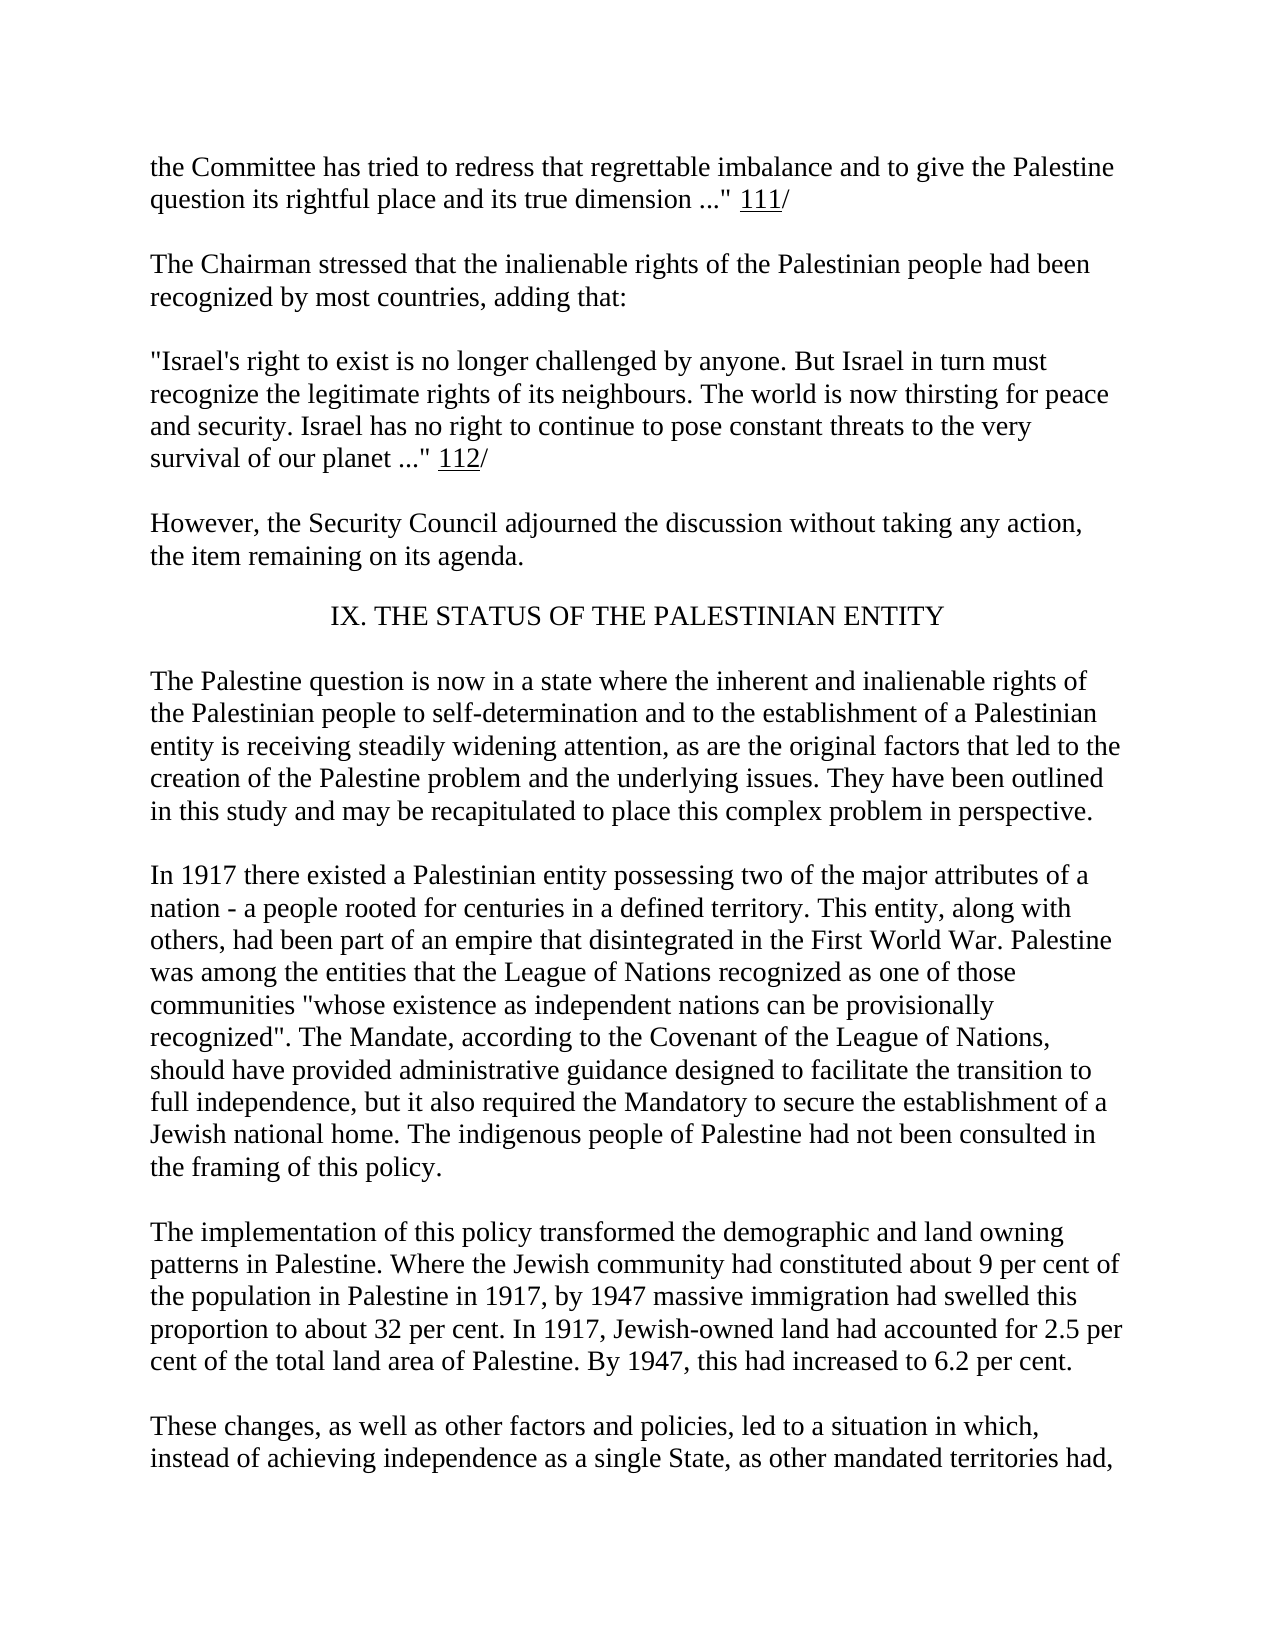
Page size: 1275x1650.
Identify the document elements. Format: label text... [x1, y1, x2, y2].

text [150, 150, 1125, 599]
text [150, 632, 1125, 1474]
text IX. THE STATUS OF THE PALESTINIAN ENTITY [150, 599, 1125, 632]
